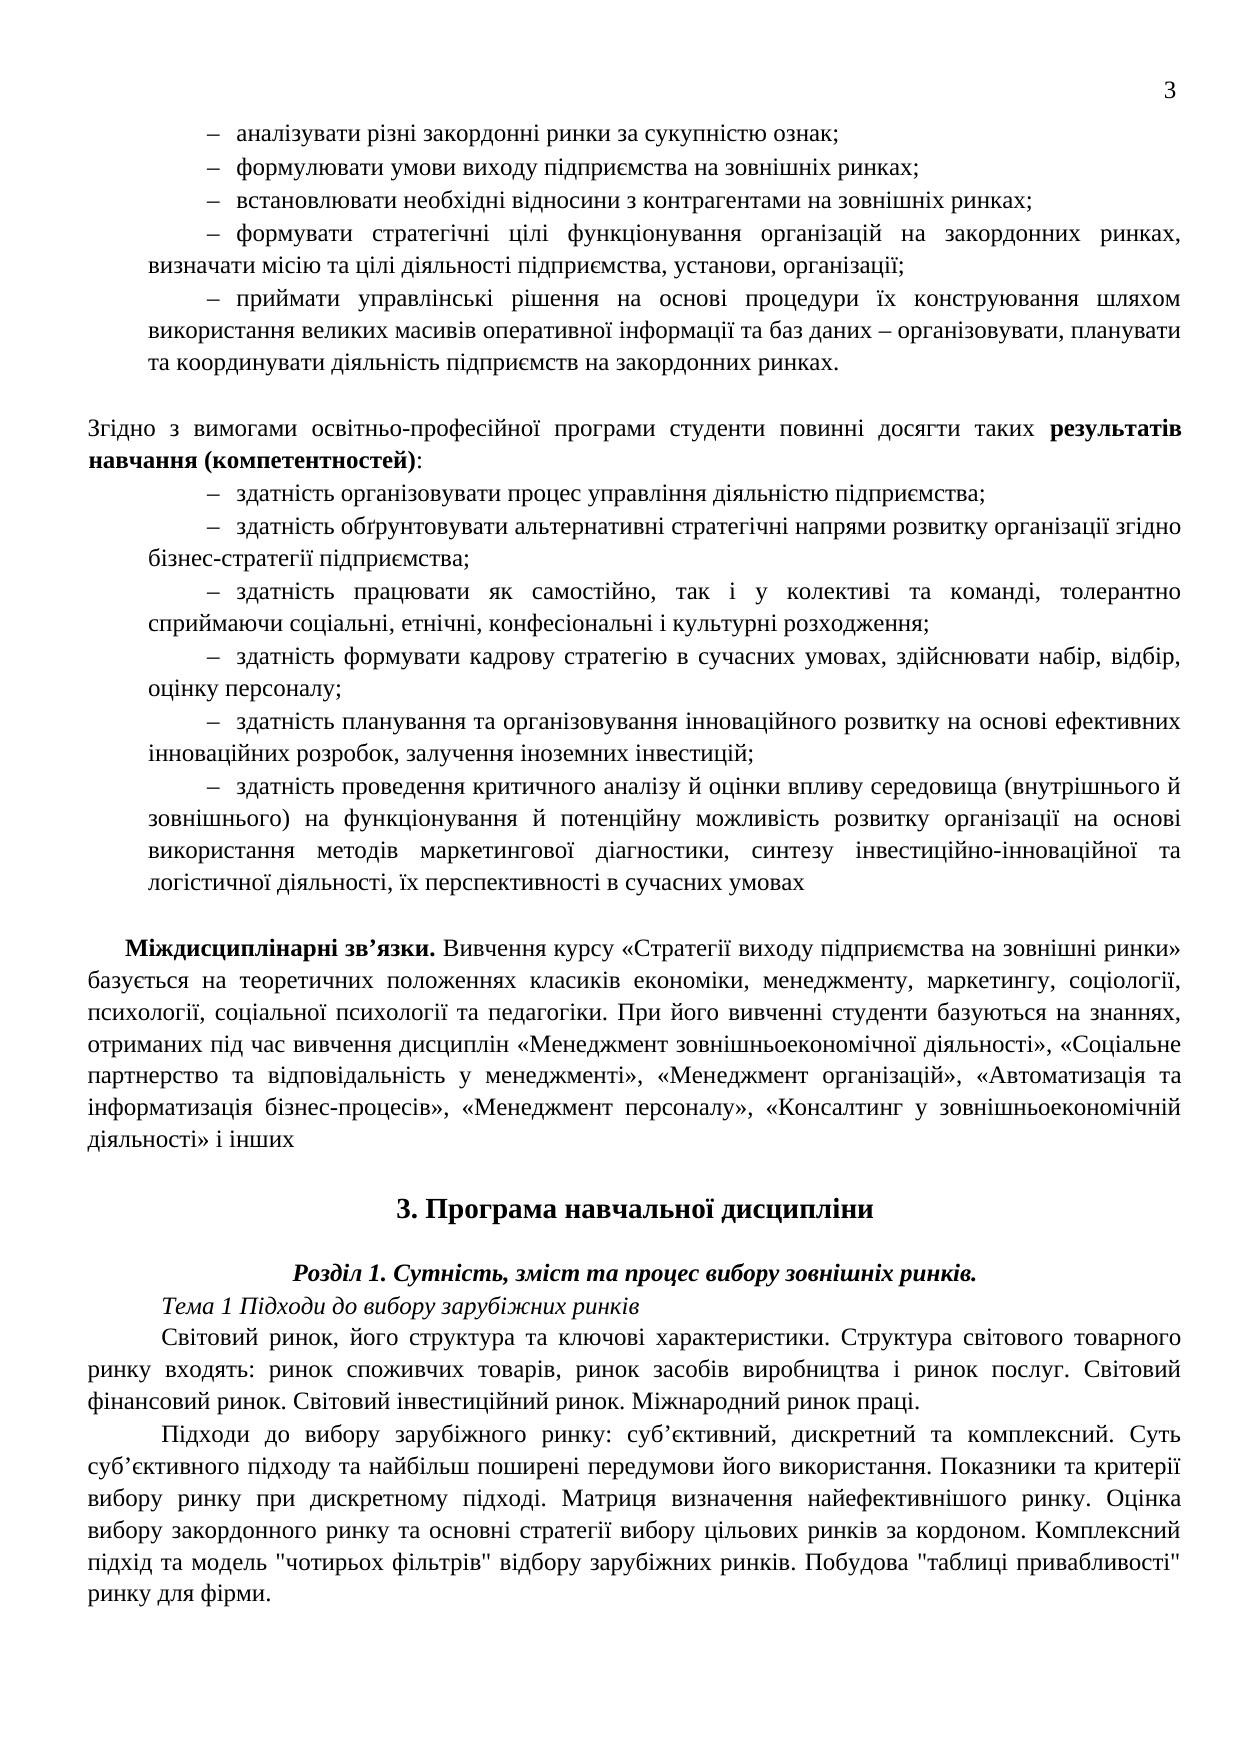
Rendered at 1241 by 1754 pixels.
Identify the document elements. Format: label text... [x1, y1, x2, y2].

subtitle 3. Програма навчальної дисципліни [89, 1191, 1181, 1225]
list здатність планування та організовування інноваційного розвитку на основі ефективних інноваційних розробок, залучення іноземних інвестицій; [148, 706, 1182, 767]
text Світовий ринок, його структура та ключові характеристики. Структура світового товарного ринку входять: ринок споживчих товарів, ринок засобів виробництва і ринок послуг. Світовий фінансовий ринок. Світовий інвестиційний ринок. Міжнародний ринок праці. [87, 1322, 1182, 1415]
text Підходи до вибору зарубіжного ринку: суб’єктивний, дискретний та комплексний. Суть суб’єктивного підходу та найбільш поширені передумови його використання. Показники та критерії вибору ринку при дискретному підході. Матриця визначення найефективнішого ринку. Оцінка вибору закордонного ринку та основні стратегії вибору цільових ринків за кордоном. Комплексний підхід та модель "чотирьох фільтрів" відбору зарубіжних ринків. Побудова "таблиці привабливості" ринку для фірми. [87, 1419, 1182, 1607]
list здатність формувати кадрову стратегію в сучасних умовах, здійснювати набір, відбір, оцінку персоналу; [148, 641, 1182, 702]
list здатність проведення критичного аналізу й оцінки впливу середовища (внутрішнього й зовнішнього) на функціонування й потенційну можливість розвитку організації на основі використання методів маркетингової діагностики, синтезу інвестиційно-інноваційної та логістичної діяльності, їх перспективності в сучасних умовах [148, 771, 1182, 896]
list здатність організовувати процес управління діяльністю підприємства; [148, 478, 1182, 507]
subtitle Тема 1 Підходи до вибору зарубіжних ринків [161, 1291, 1181, 1320]
text Згідно з вимогами освітньо-професійної програми студенти повинні досягти таких результатів навчання (компетентностей): [87, 413, 1182, 474]
list здатність працювати як самостійно, так і у колективі та команді, толерантно сприймаючи соціальні, етнічні, конфесіональні і культурні розходження; [148, 576, 1182, 637]
list формулювати умови виходу підприємства на зовнішніх ринках; [148, 152, 1182, 180]
list встановлювати необхідні відносини з контрагентами на зовнішніх ринках; [148, 185, 1182, 213]
list формувати стратегічні цілі функціонування організацій на закордонних ринках, визначати місію та цілі діяльності підприємства, установи, організації; [148, 218, 1182, 278]
list приймати управлінські рішення на основі процедури їх конструювання шляхом використання великих масивів оперативної інформації та баз даних – організовувати, планувати та координувати діяльність підприємств на закордонних ринках. [148, 283, 1182, 375]
text Розділ 1. Сутність, зміст та процес вибору зовнішніх ринків. [89, 1258, 1181, 1287]
text Міждисциплінарні зв’язки. Вивчення курсу «Стратегії виходу підприємства на зовнішні ринки» базується на теоретичних положеннях класиків економіки, менеджменту, маркетингу, соціології, психології, соціальної психології та педагогіки. При його вивченні студенти базуються на знаннях, отриманих під час вивчення дисциплін «Менеджмент зовнішньоекономічної діяльності», «Соціальне партнерство та відповідальність у менеджменті», «Менеджмент організацій», «Автоматизація та інформатизація бізнес-процесів», «Менеджмент персоналу», «Консалтинг у зовнішньоекономічній діяльності» і інших [87, 933, 1182, 1153]
list аналізувати різні закордонні ринки за сукупністю ознак; [148, 118, 1182, 147]
list здатність обґрунтовувати альтернативні стратегічні напрями розвитку організації згідно бізнес-стратегії підприємства; [148, 511, 1182, 572]
